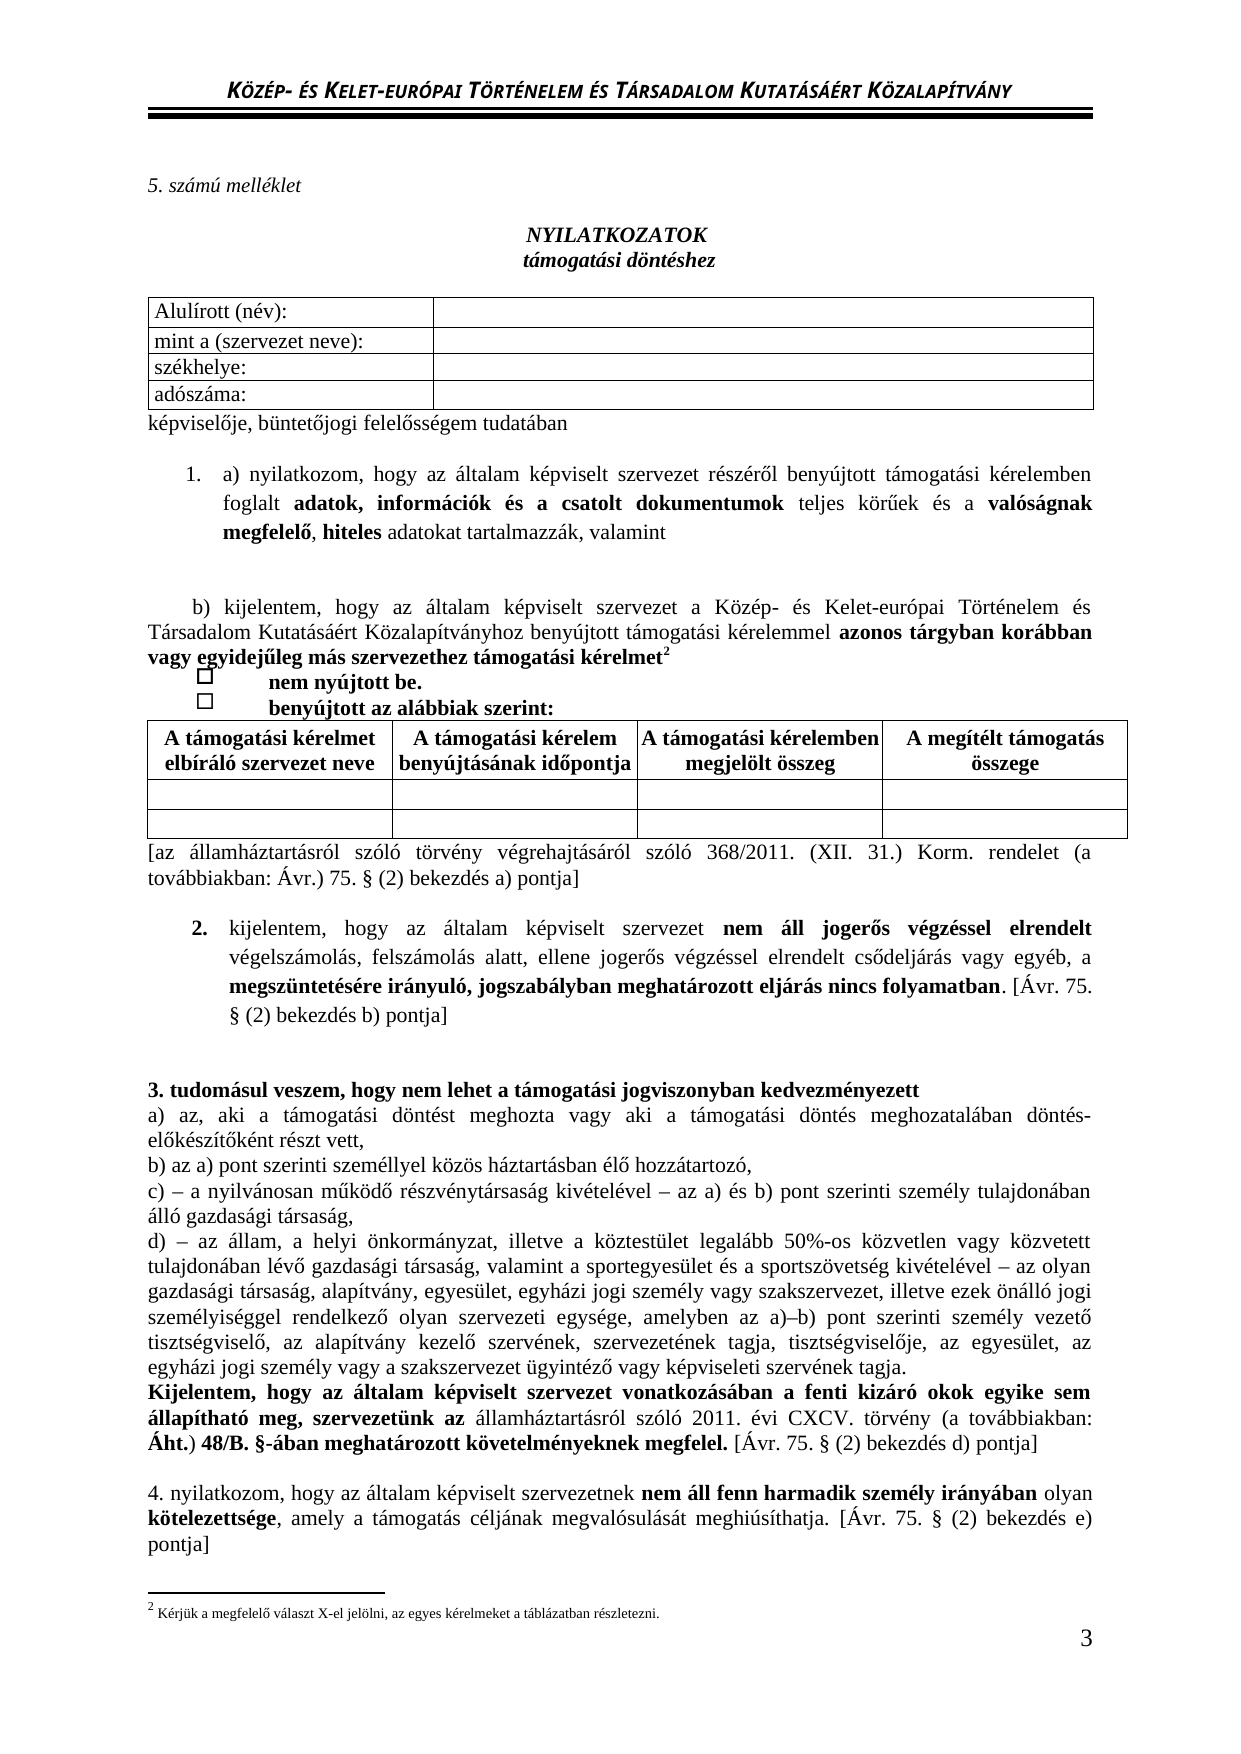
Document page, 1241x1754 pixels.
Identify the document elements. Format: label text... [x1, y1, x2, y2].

table_cell [434, 354, 1093, 379]
table_header nem nyújtott be. [263, 669, 1166, 694]
table_cell benyújtott az alábbiak szerint: [263, 695, 1166, 720]
text [az államháztartásról szóló törvény végrehajtásáról szóló 368/2011. (XII. 31.) Korm. rendelet (a továbbiakban: Ávr.) 75. § (2) bekezdés a) pontja] [148, 839, 1093, 890]
text a) az, aki a támogatási döntést meghozta vagy aki a támogatási döntés meghozatalában döntés-előkészítőként részt vett, [148, 1102, 1093, 1152]
table_cell A támogatási kérelmet elbíráló szervezet neve [148, 721, 392, 779]
table_cell [638, 810, 882, 838]
table_cell mint a (szervezet neve): [149, 328, 433, 353]
text 3. tudomásul veszem, hogy nem lehet a támogatási jogviszonyban kedvezményezett [148, 1077, 1093, 1102]
text b) az a) pont szerinti személlyel közös háztartásban élő hozzátartozó, [148, 1152, 1093, 1178]
table_cell A megítélt támogatás összege [883, 721, 1127, 779]
text Kijelentem, hogy az általam képviselt szervezet vonatkozásában a fenti kizáró okok egyike sem állapítható meg, szervezetünk az államháztartásról szóló 2011. évi CXCV. törvény (a továbbiakban: Áht.) 48/B. §-ában meghatározott követelményeknek megfelel. [Ávr. 75. § (2) bekezdés d) pontja] [148, 1379, 1093, 1455]
table_header Alulírott (név): [149, 298, 433, 327]
text NYILATKOZATOK támogatási döntéshez [148, 222, 1093, 272]
text d) – az állam, a helyi önkormányzat, illetve a köztestület legalább 50%-os közvetlen vagy közvetett tulajdonában lévő gazdasági társaság, valamint a sportegyesület és a sportszövetség kivételével – az olyan gazdasági társaság, alapítvány, egyesület, egyházi jogi személy vagy szakszervezet, illetve ezek önálló jogi személyiséggel rendelkező olyan szervezeti egysége, amelyben az a)–b) pont szerinti személy vezető tisztségviselő, az alapítvány kezelő szervének, szervezetének tagja, tisztségviselője, az egyesület, az egyházi jogi személy vagy a szakszervezet ügyintéző vagy képviseleti szervének tagja. [148, 1228, 1093, 1379]
text képviselője, büntetőjogi felelősségem tudatában [148, 410, 1093, 436]
table_cell A támogatási kérelem benyújtásának időpontja [393, 721, 637, 779]
table_cell [434, 381, 1093, 409]
table_cell [148, 810, 392, 838]
text c) – a nyilvánosan működő részvénytársaság kivételével – az a) és b) pont szerinti személy tulajdonában álló gazdasági társaság, [148, 1178, 1093, 1228]
text 5. számú melléklet [148, 173, 1093, 197]
table_cell [883, 780, 1127, 808]
table_header [147, 669, 263, 694]
table_cell [393, 810, 637, 838]
table_cell székhelye: [149, 354, 433, 379]
list a) nyilatkozom, hogy az általam képviselt szervezet részéről benyújtott támogatási kérelemben foglalt adatok, információk és a csatolt dokumentumok teljes körűek és a valóságnak megfelelő, hiteles adatokat tartalmazzák, valamint [185, 461, 1093, 544]
table_header [434, 298, 1093, 327]
table_cell [148, 780, 392, 808]
table_cell A támogatási kérelemben megjelölt összeg [638, 721, 882, 779]
text b) kijelentem, hogy az általam képviselt szervezet a Közép- és Kelet-európai Történelem és Társadalom Kutatásáért Közalapítványhoz benyújtott támogatási kérelemmel azonos tárgyban korábban vagy egyidejűleg más szervezethez támogatási kérelmet [148, 594, 1093, 669]
list kijelentem, hogy az általam képviselt szervezet nem áll jogerős végzéssel elrendelt végelszámolás, felszámolás alatt, ellene jogerős végzéssel elrendelt csődeljárás vagy egyéb, a megszüntetésére irányuló, jogszabályban meghatározott eljárás nincs folyamatban. [Ávr. 75. § (2) bekezdés b) pontja] [191, 915, 1093, 1027]
table_cell [434, 328, 1093, 353]
table_cell [393, 780, 637, 808]
table_cell adószáma: [149, 381, 433, 409]
table_cell [147, 695, 263, 720]
table_cell [638, 780, 882, 808]
table_cell [883, 810, 1127, 838]
text 4. nyilatkozom, hogy az általam képviselt szervezetnek nem áll fenn harmadik személy irányában olyan kötelezettsége, amely a támogatás céljának megvalósulását meghiúsíthatja. [Ávr. 75. § (2) bekezdés e) pontja] [148, 1480, 1093, 1556]
